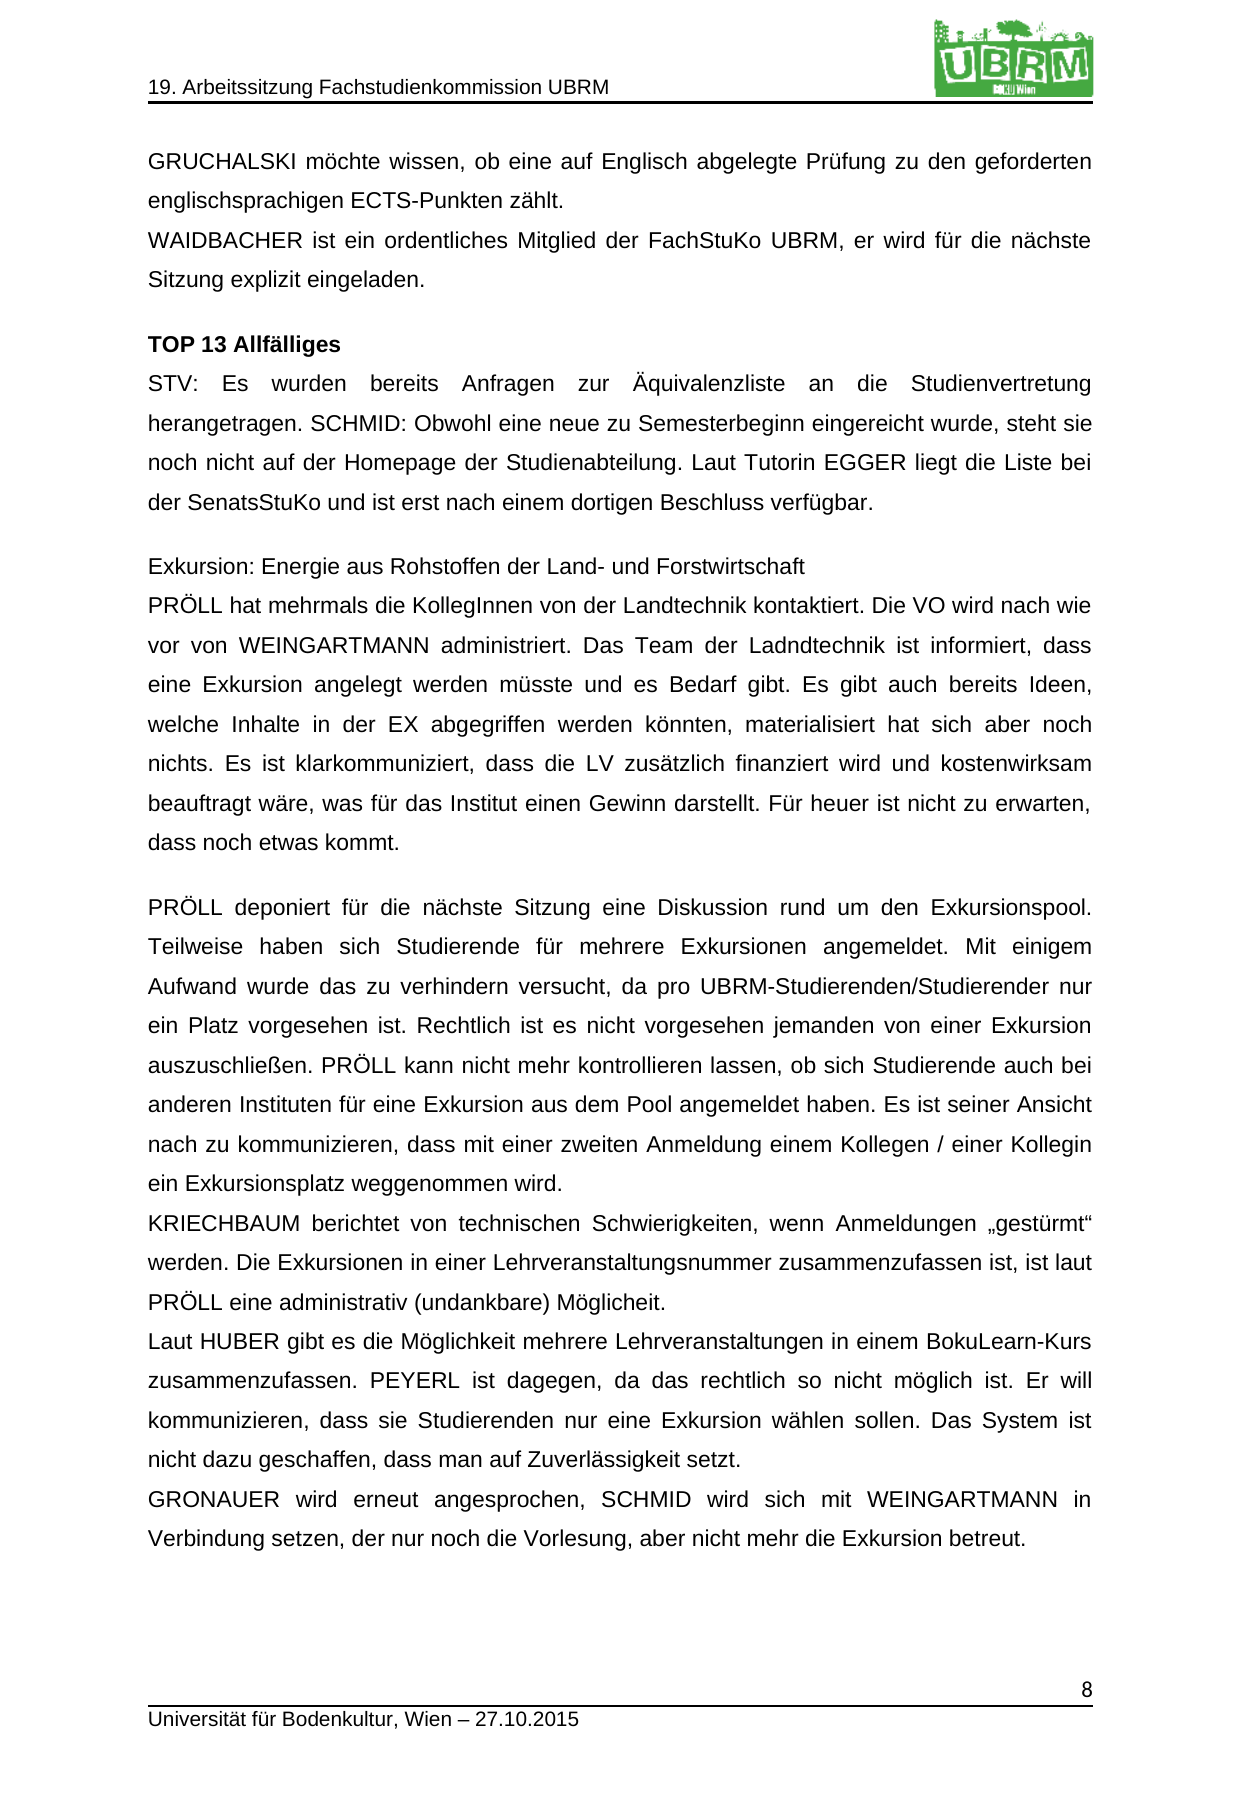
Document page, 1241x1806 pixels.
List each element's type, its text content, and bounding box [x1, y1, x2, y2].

text GRONAUER wird erneut angesprochen, SCHMID wird sich mit WEINGARTMANN in Verbindung setzen, der nur noch die Vorlesung, aber nicht mehr die Exkursion betreut. [148, 1486, 1093, 1552]
text WAIDBACHER ist ein ordentliches Mitglied der FachStuKo UBRM, er wird für die nächste Sitzung explizit eingeladen. [148, 227, 1093, 292]
text Exkursion: Energie aus Rohstoffen der Land- und Forstwirtschaft [148, 553, 1093, 579]
text GRUCHALSKI möchte wissen, ob eine auf Englisch abgelegte Prüfung zu den geforderten englischsprachigen ECTS-Punkten zählt. [148, 148, 1093, 213]
text PRÖLL hat mehrmals die KollegInnen von der Landtechnik kontaktiert. Die VO wird nach wie vor von WEINGARTMANN administriert. Das Team der Ladndtechnik ist informiert, dass eine Exkursion angelegt werden müsste und es Bedarf gibt. Es gibt auch bereits Ideen, welche Inhalte in der EX abgegriffen werden könnten, materialisiert hat sich aber noch nichts. Es ist klarkommuniziert, dass die LV zusätzlich finanziert wird und kostenwirksam beauftragt wäre, was für das Institut einen Gewinn darstellt. Für heuer ist nicht zu erwarten, dass noch etwas kommt. [148, 592, 1093, 856]
text TOP 13 Allfälliges [148, 331, 1093, 357]
picture [932, 17, 1094, 95]
text Laut HUBER gibt es die Möglichkeit mehrere Lehrveranstaltungen in einem BokuLearn-Kurs zusammenzufassen. PEYERL ist dagegen, da das rechtlich so nicht möglich ist. Er will kommunizieren, dass sie Studierenden nur eine Exkursion wählen sollen. Das System ist nicht dazu geschaffen, dass man auf Zuverlässigkeit setzt. [148, 1328, 1093, 1473]
text STV: Es wurden bereits Anfragen zur Äquivalenzliste an die Studienvertretung herangetragen. SCHMID: Obwohl eine neue zu Semesterbeginn eingereicht wurde, steht sie noch nicht auf der Homepage der Studienabteilung. Laut Tutorin EGGER liegt die Liste bei der SenatsStuKo und ist erst nach einem dortigen Beschluss verfügbar. [148, 370, 1093, 515]
text KRIECHBAUM berichtet von technischen Schwierigkeiten, wenn Anmeldungen „gestürmt“ werden. Die Exkursionen in einer Lehrveranstaltungsnummer zusammenzufassen ist, ist laut PRÖLL eine administrativ (undankbare) Möglicheit. [148, 1209, 1093, 1315]
text PRÖLL deponiert für die nächste Sitzung eine Diskussion rund um den Exkursionspool. Teilweise haben sich Studierende für mehrere Exkursionen angemeldet. Mit einigem Aufwand wurde das zu verhindern versucht, da pro UBRM-Studierenden/Studierender nur ein Platz vorgesehen ist. Rechtlich ist es nicht vorgesehen jemanden von einer Exkursion auszuschließen. PRÖLL kann nicht mehr kontrollieren lassen, ob sich Studierende auch bei anderen Instituten für eine Exkursion aus dem Pool angemeldet haben. Es ist seiner Ansicht nach zu kommunizieren, dass mit einer zweiten Anmeldung einem Kollegen / einer Kollegin ein Exkursionsplatz weggenommen wird. [148, 894, 1093, 1196]
